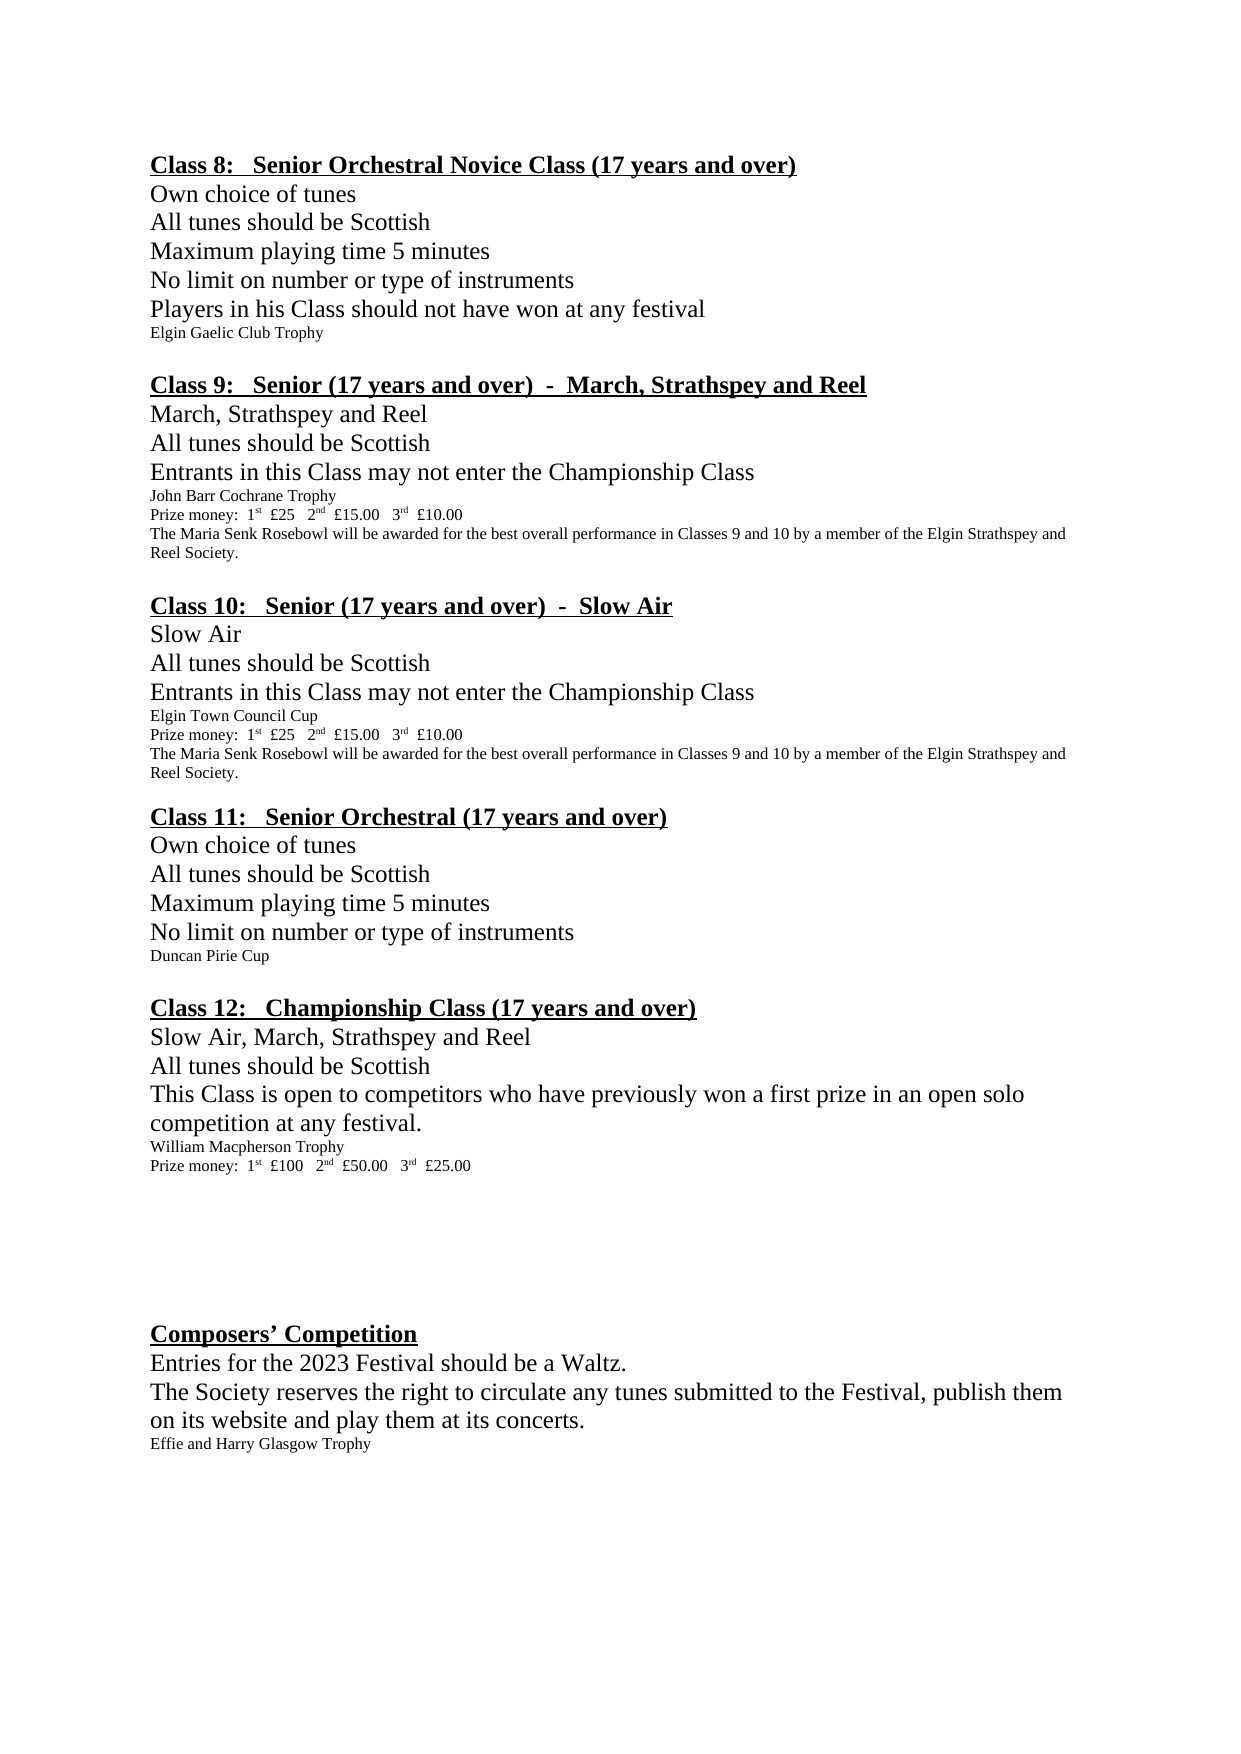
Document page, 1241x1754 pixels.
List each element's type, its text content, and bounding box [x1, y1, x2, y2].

text Prize money: 1st £25 2nd £15.00 3rd £10.00 [150, 725, 1090, 744]
text March, Strathspey and Reel [150, 399, 1090, 428]
text Duncan Pirie Cup [150, 945, 1090, 964]
text Class 9: Senior (17 years and over) - March, Strathspey and Reel [150, 370, 1090, 399]
text Class 12: Championship Class (17 years and over) [150, 993, 1090, 1022]
text Entrants in this Class may not enter the Championship Class [150, 457, 1090, 485]
text All tunes should be Scottish [150, 1051, 1090, 1079]
text Own choice of tunes [150, 179, 1090, 207]
text Entrants in this Class may not enter the Championship Class [150, 677, 1090, 706]
text Slow Air, March, Strathspey and Reel [150, 1022, 1090, 1051]
text Class 11: Senior Orchestral (17 years and over) [150, 802, 1090, 830]
text Class 8: Senior Orchestral Novice Class (17 years and over) [150, 150, 1090, 179]
text Maximum playing time 5 minutes [150, 236, 1090, 265]
text Composers’ Competition [150, 1319, 1090, 1348]
text The Maria Senk Rosebowl will be awarded for the best overall performance in Classes 9 and 10 by a member of the Elgin Strathspey and Reel Society. [150, 744, 1090, 782]
text No limit on number or type of instruments [150, 917, 1090, 945]
text Slow Air [150, 619, 1090, 648]
text Prize money: 1st £100 2nd £50.00 3rd £25.00 [150, 1156, 1090, 1175]
text William Macpherson Trophy [150, 1137, 1090, 1156]
text All tunes should be Scottish [150, 207, 1090, 236]
text Prize money: 1st £25 2nd £15.00 3rd £10.00 [150, 504, 1090, 524]
text Effie and Harry Glasgow Trophy [150, 1434, 1090, 1453]
text Own choice of tunes [150, 830, 1090, 859]
text John Barr Cochrane Trophy [150, 485, 1090, 504]
text Class 10: Senior (17 years and over) - Slow Air [150, 591, 1090, 619]
text Elgin Gaelic Club Trophy [150, 322, 1090, 342]
text Maximum playing time 5 minutes [150, 888, 1090, 917]
text All tunes should be Scottish [150, 428, 1090, 457]
text This Class is open to competitors who have previously won a first prize in an open solo competition at any festival. [150, 1079, 1090, 1137]
text Elgin Town Council Cup [150, 706, 1090, 725]
text All tunes should be Scottish [150, 859, 1090, 888]
text Players in his Class should not have won at any festival [150, 294, 1090, 322]
text No limit on number or type of instruments [150, 265, 1090, 294]
text The Society reserves the right to circulate any tunes submitted to the Festival, publish them on its website and play them at its concerts. [150, 1377, 1090, 1434]
text Entries for the 2023 Festival should be a Waltz. [150, 1348, 1090, 1377]
text All tunes should be Scottish [150, 648, 1090, 677]
text The Maria Senk Rosebowl will be awarded for the best overall performance in Classes 9 and 10 by a member of the Elgin Strathspey and Reel Society. [150, 524, 1090, 562]
